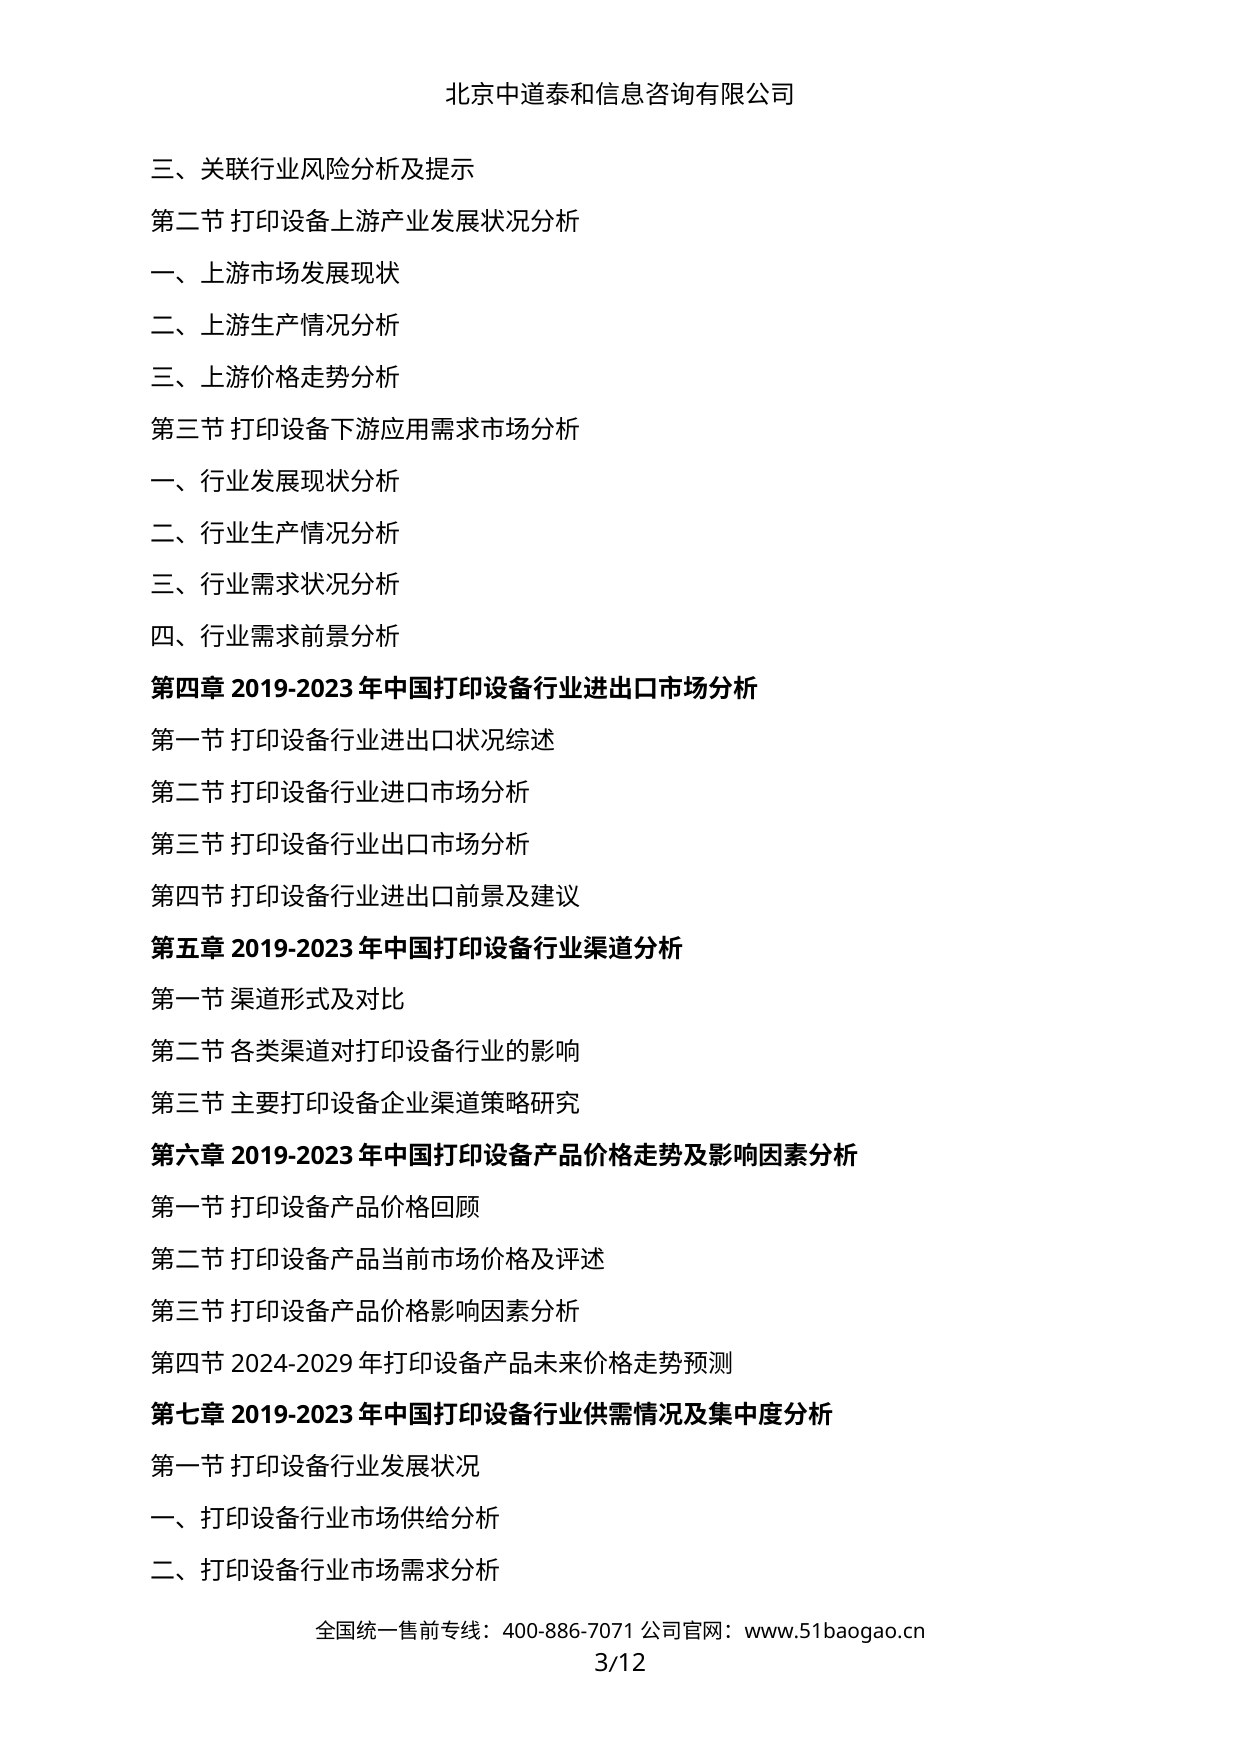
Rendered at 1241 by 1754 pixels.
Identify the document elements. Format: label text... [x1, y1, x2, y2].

text 第六章 2019-2023年中国打印设备产品价格走势及影响因素分析 [150, 1136, 1090, 1172]
text 一、打印设备行业市场供给分析 [150, 1499, 1090, 1535]
text 第一节 渠道形式及对比 [150, 980, 1090, 1016]
text 一、上游市场发展现状 [150, 254, 1090, 290]
text 第三节 主要打印设备企业渠道策略研究 [150, 1084, 1090, 1120]
text 第二节 各类渠道对打印设备行业的影响 [150, 1032, 1090, 1068]
text 三、行业需求状况分析 [150, 565, 1090, 601]
text 第四章 2019-2023年中国打印设备行业进出口市场分析 [150, 669, 1090, 705]
text 第二节 打印设备产品当前市场价格及评述 [150, 1239, 1090, 1276]
text 第四节 打印设备行业进出口前景及建议 [150, 876, 1090, 912]
text 二、上游生产情况分析 [150, 306, 1090, 342]
text 第一节 打印设备行业发展状况 [150, 1447, 1090, 1483]
text 第三节 打印设备行业出口市场分析 [150, 824, 1090, 861]
text 第三节 打印设备下游应用需求市场分析 [150, 409, 1090, 446]
text 三、上游价格走势分析 [150, 357, 1090, 394]
text 第二节 打印设备上游产业发展状况分析 [150, 202, 1090, 238]
text 一、行业发展现状分析 [150, 461, 1090, 497]
text 第七章 2019-2023年中国打印设备行业供需情况及集中度分析 [150, 1395, 1090, 1431]
text 二、打印设备行业市场需求分析 [150, 1551, 1090, 1587]
text 第一节 打印设备产品价格回顾 [150, 1187, 1090, 1224]
text 第五章 2019-2023年中国打印设备行业渠道分析 [150, 928, 1090, 964]
text 第一节 打印设备行业进出口状况综述 [150, 721, 1090, 757]
text 三、关联行业风险分析及提示 [150, 150, 1090, 186]
text 第三节 打印设备产品价格影响因素分析 [150, 1291, 1090, 1327]
text 第二节 打印设备行业进口市场分析 [150, 772, 1090, 809]
text 四、行业需求前景分析 [150, 617, 1090, 653]
text 二、行业生产情况分析 [150, 513, 1090, 549]
text 第四节 2024-2029年打印设备产品未来价格走势预测 [150, 1343, 1090, 1379]
